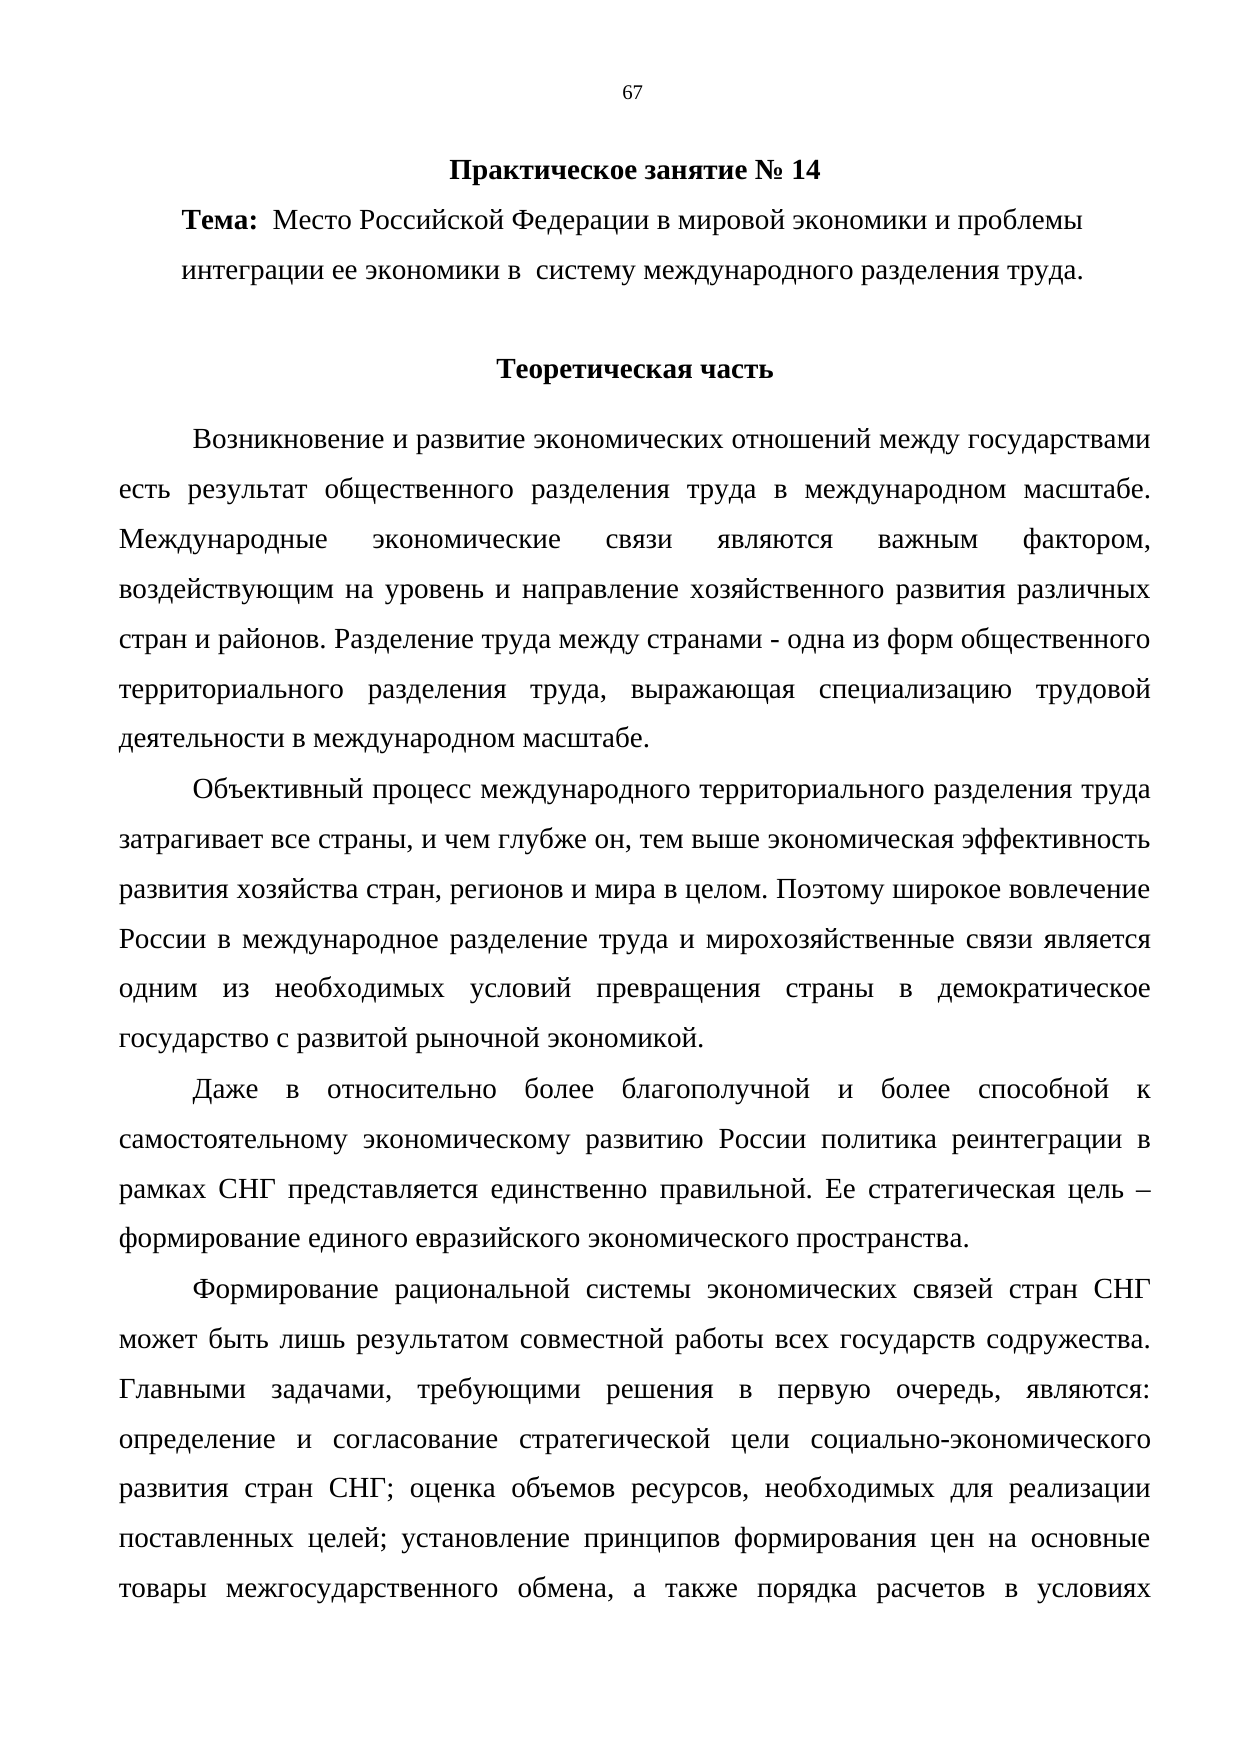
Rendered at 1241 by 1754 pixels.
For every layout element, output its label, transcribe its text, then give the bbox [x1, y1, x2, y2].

text Тема: Место Российской Федерации в мировой экономики и проблемы интеграции ее экономики в систему международного разделения труда. [118, 202, 1146, 285]
text Возникновение и развитие экономических отношений между государствами есть результат общественного разделения труда в международном масштабе. Международные экономические связи являются важным фактором, воздействующим на уровень и направление хозяйственного развития различных стран и районов. Разделение труда между странами - одна из форм общественного территориального разделения труда, выражающая специализацию трудовой деятельности в международном масштабе. [118, 421, 1152, 754]
text Объективный процесс международного территориального разделения труда затрагивает все страны, и чем глубже он, тем выше экономическая эффективность развития хозяйства стран, регионов и мира в целом. Поэтому широкое вовлечение России в международное разделение труда и мирохозяйственные связи является одним из необходимых условий превращения страны в демократическое государство с развитой рыночной экономикой. [118, 771, 1152, 1054]
text Даже в относительно более благополучной и более способной к самостоятельному экономическому развитию России политика реинтеграции в рамках СНГ представляется единственно правильной. Ее стратегическая цель – формирование единого евразийского экономического пространства. [118, 1071, 1152, 1254]
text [118, 1271, 1152, 1604]
subtitle Теоретическая часть [118, 351, 1152, 385]
subtitle Практическое занятие № 14 [118, 152, 1152, 186]
